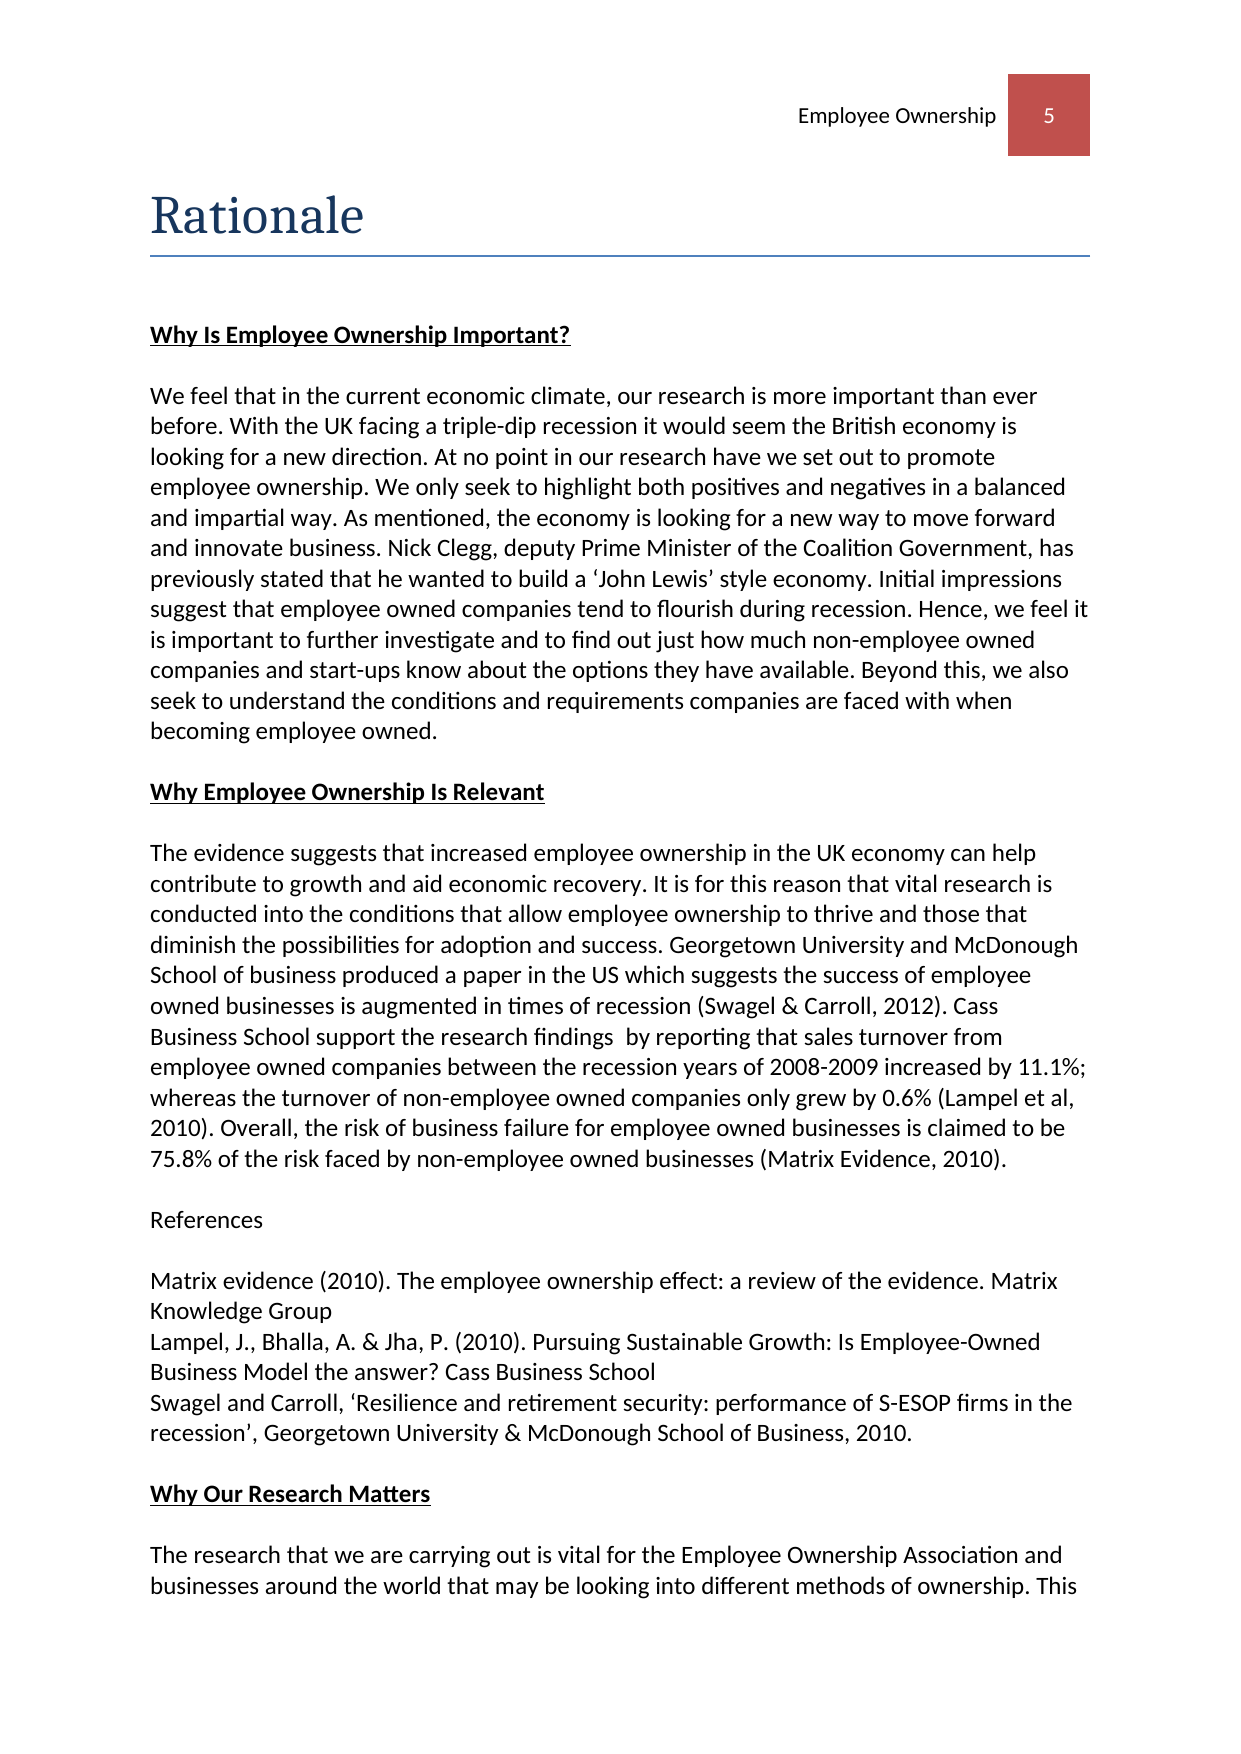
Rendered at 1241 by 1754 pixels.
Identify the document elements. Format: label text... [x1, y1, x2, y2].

text We feel that in the current economic climate, our research is more important than ever before. With the UK facing a triple-dip recession it would seem the British economy is looking for a new direction. At no point in our research have we set out to promote employee ownership. We only seek to highlight both positives and negatives in a balanced and impartial way. As mentioned, the economy is looking for a new way to move forward and innovate business. Nick Clegg, deputy Prime Minister of the Coalition Government, has previously stated that he wanted to build a ‘John Lewis’ style economy. Initial impressions suggest that employee owned companies tend to flourish during recession. Hence, we feel it is important to further investigate and to find out just how much non-employee owned companies and start-ups know about the options they have available. Beyond this, we also seek to understand the conditions and requirements companies are faced with when becoming employee owned. [150, 380, 1090, 746]
text References [150, 1204, 1090, 1234]
text Swagel and Carroll, ‘Resilience and retirement security: performance of S-ESOP firms in the recession’, Georgetown University & McDonough School of Business, 2010. [150, 1387, 1090, 1448]
text Why Is Employee Ownership Important? [150, 319, 1090, 349]
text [150, 1539, 1090, 1601]
text Why Our Research Matters [150, 1478, 1090, 1509]
title Rationale [150, 184, 1090, 255]
text Why Employee Ownership Is Relevant [150, 777, 1090, 807]
text Matrix evidence (2010). The employee ownership effect: a review of the evidence. Matrix Knowledge Group [150, 1265, 1090, 1326]
text The evidence suggests that increased employee ownership in the UK economy can help contribute to growth and aid economic recovery. It is for this reason that vital research is conducted into the conditions that allow employee ownership to thrive and those that diminish the possibilities for adoption and success. Georgetown University and McDonough School of business produced a paper in the US which suggests the success of employee owned businesses is augmented in times of recession (Swagel & Carroll, 2012). Cass Business School support the research findings by reporting that sales turnover from employee owned companies between the recession years of 2008-2009 increased by 11.1%; whereas the turnover of non-employee owned companies only grew by 0.6% (Lampel et al, 2010). Overall, the risk of business failure for employee owned businesses is claimed to be 75.8% of the risk faced by non-employee owned businesses (Matrix Evidence, 2010). [150, 838, 1090, 1173]
text Lampel, J., Bhalla, A. & Jha, P. (2010). Pursuing Sustainable Growth: Is Employee-Owned Business Model the answer? Cass Business School [150, 1326, 1090, 1387]
